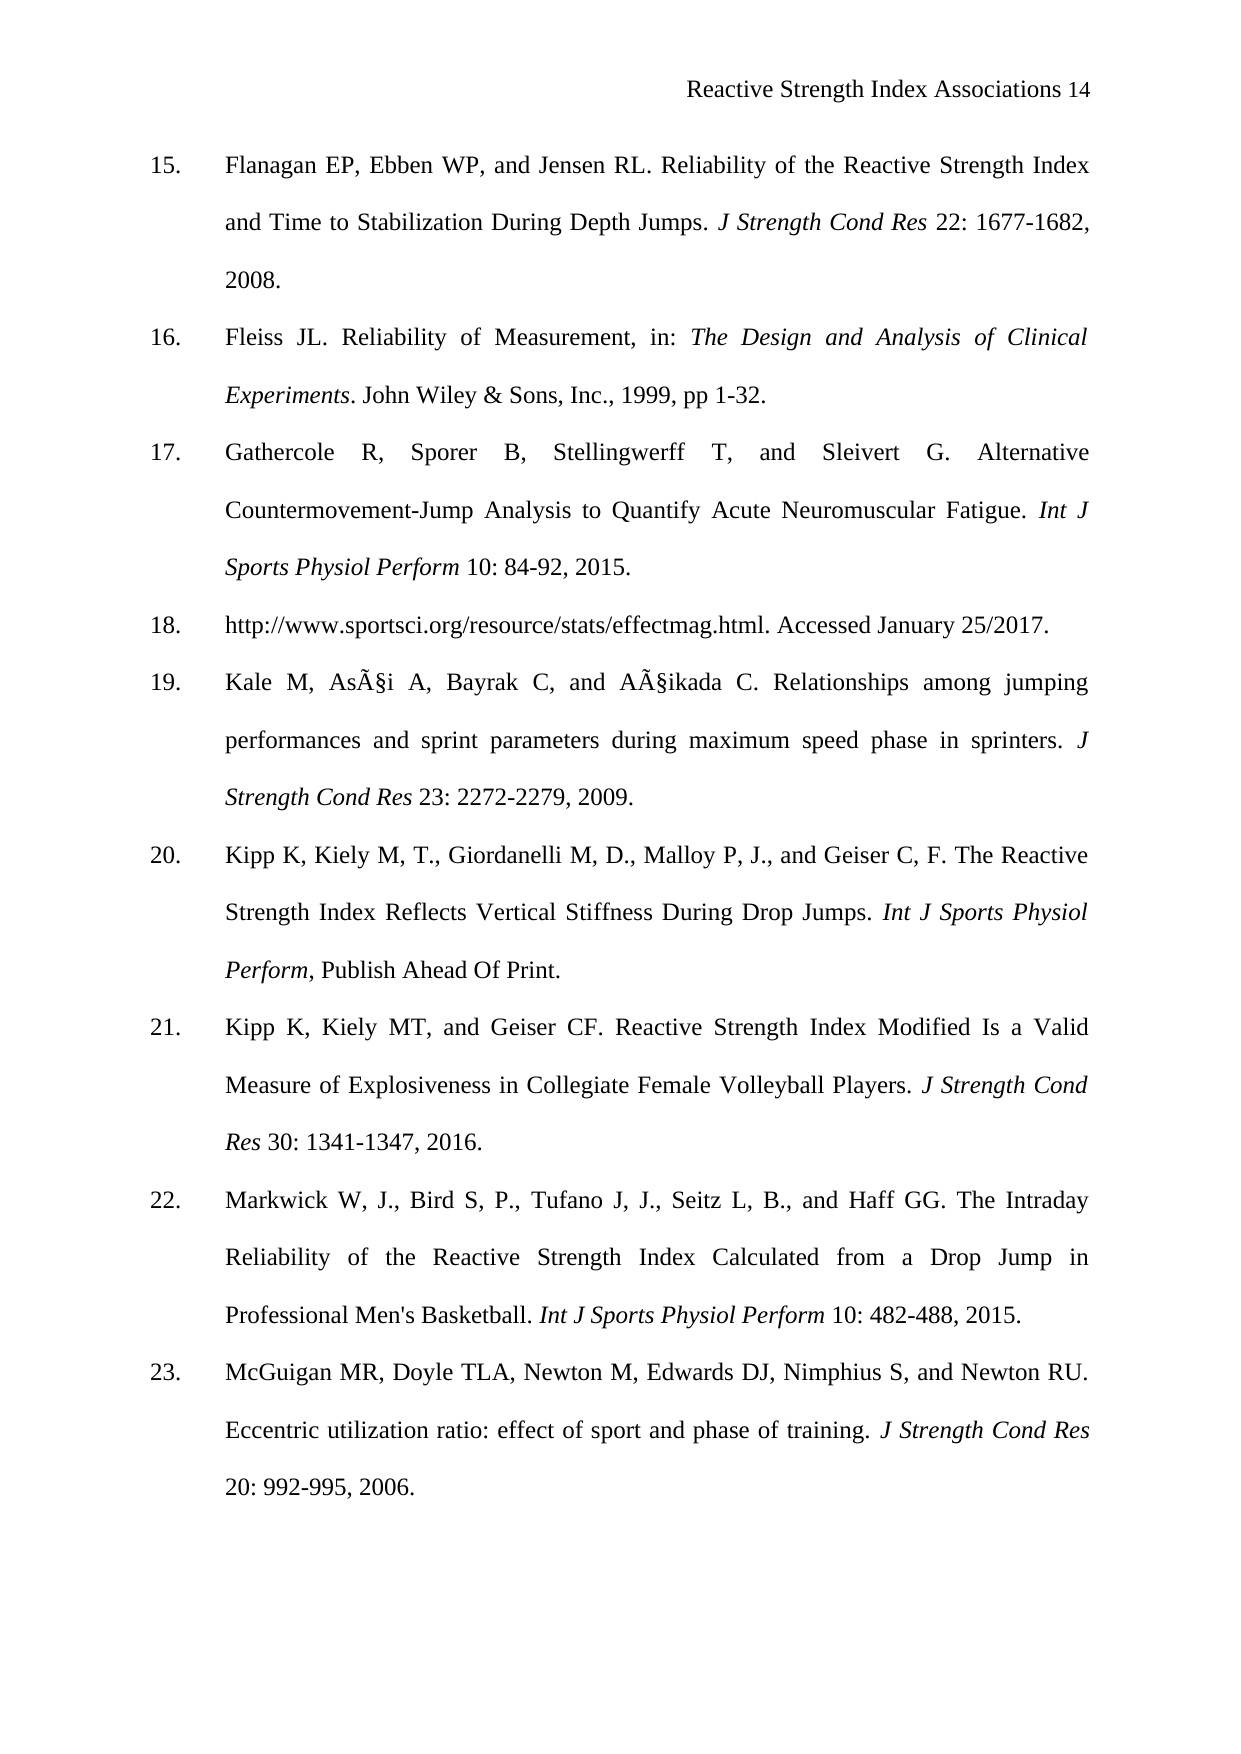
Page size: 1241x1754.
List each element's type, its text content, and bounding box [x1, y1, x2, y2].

text 22. Markwick W, J., Bird S, P., Tufano J, J., Seitz L, B., and Haff GG. The Intraday Reliability of the Reactive Strength Index Calculated from a Drop Jump in Professional Men's Basketball. Int J Sports Physiol Perform 10: 482-488, 2015. [150, 1185, 1090, 1329]
text 20. Kipp K, Kiely M, T., Giordanelli M, D., Malloy P, J., and Geiser C, F. The Reactive Strength Index Reflects Vertical Stiffness During Drop Jumps. Int J Sports Physiol Perform, Publish Ahead Of Print. [150, 840, 1090, 984]
text 16. Fleiss JL. Reliability of Measurement, in: The Design and Analysis of Clinical Experiments. John Wiley & Sons, Inc., 1999, pp 1-32. [150, 322, 1090, 409]
text 15. Flanagan EP, Ebben WP, and Jensen RL. Reliability of the Reactive Strength Index and Time to Stabilization During Depth Jumps. J Strength Cond Res 22: 1677-1682, 2008. [150, 150, 1090, 294]
text 17. Gathercole R, Sporer B, Stellingwerff T, and Sleivert G. Alternative Countermovement-Jump Analysis to Quantify Acute Neuromuscular Fatigue. Int J Sports Physiol Perform 10: 84-92, 2015. [150, 437, 1090, 581]
text 23. McGuigan MR, Doyle TLA, Newton M, Edwards DJ, Nimphius S, and Newton RU. Eccentric utilization ratio: effect of sport and phase of training. J Strength Cond Res 20: 992-995, 2006. [150, 1357, 1090, 1501]
text 21. Kipp K, Kiely MT, and Geiser CF. Reactive Strength Index Modified Is a Valid Measure of Explosiveness in Collegiate Female Volleyball Players. J Strength Cond Res 30: 1341-1347, 2016. [150, 1012, 1090, 1156]
text 19. Kale M, AsÃ§i A, Bayrak C, and AÃ§ikada C. Relationships among jumping performances and sprint parameters during maximum speed phase in sprinters. J Strength Cond Res 23: 2272-2279, 2009. [150, 667, 1090, 811]
text 18. http://www.sportsci.org/resource/stats/effectmag.html. Accessed January 25/2017. [150, 610, 1090, 639]
